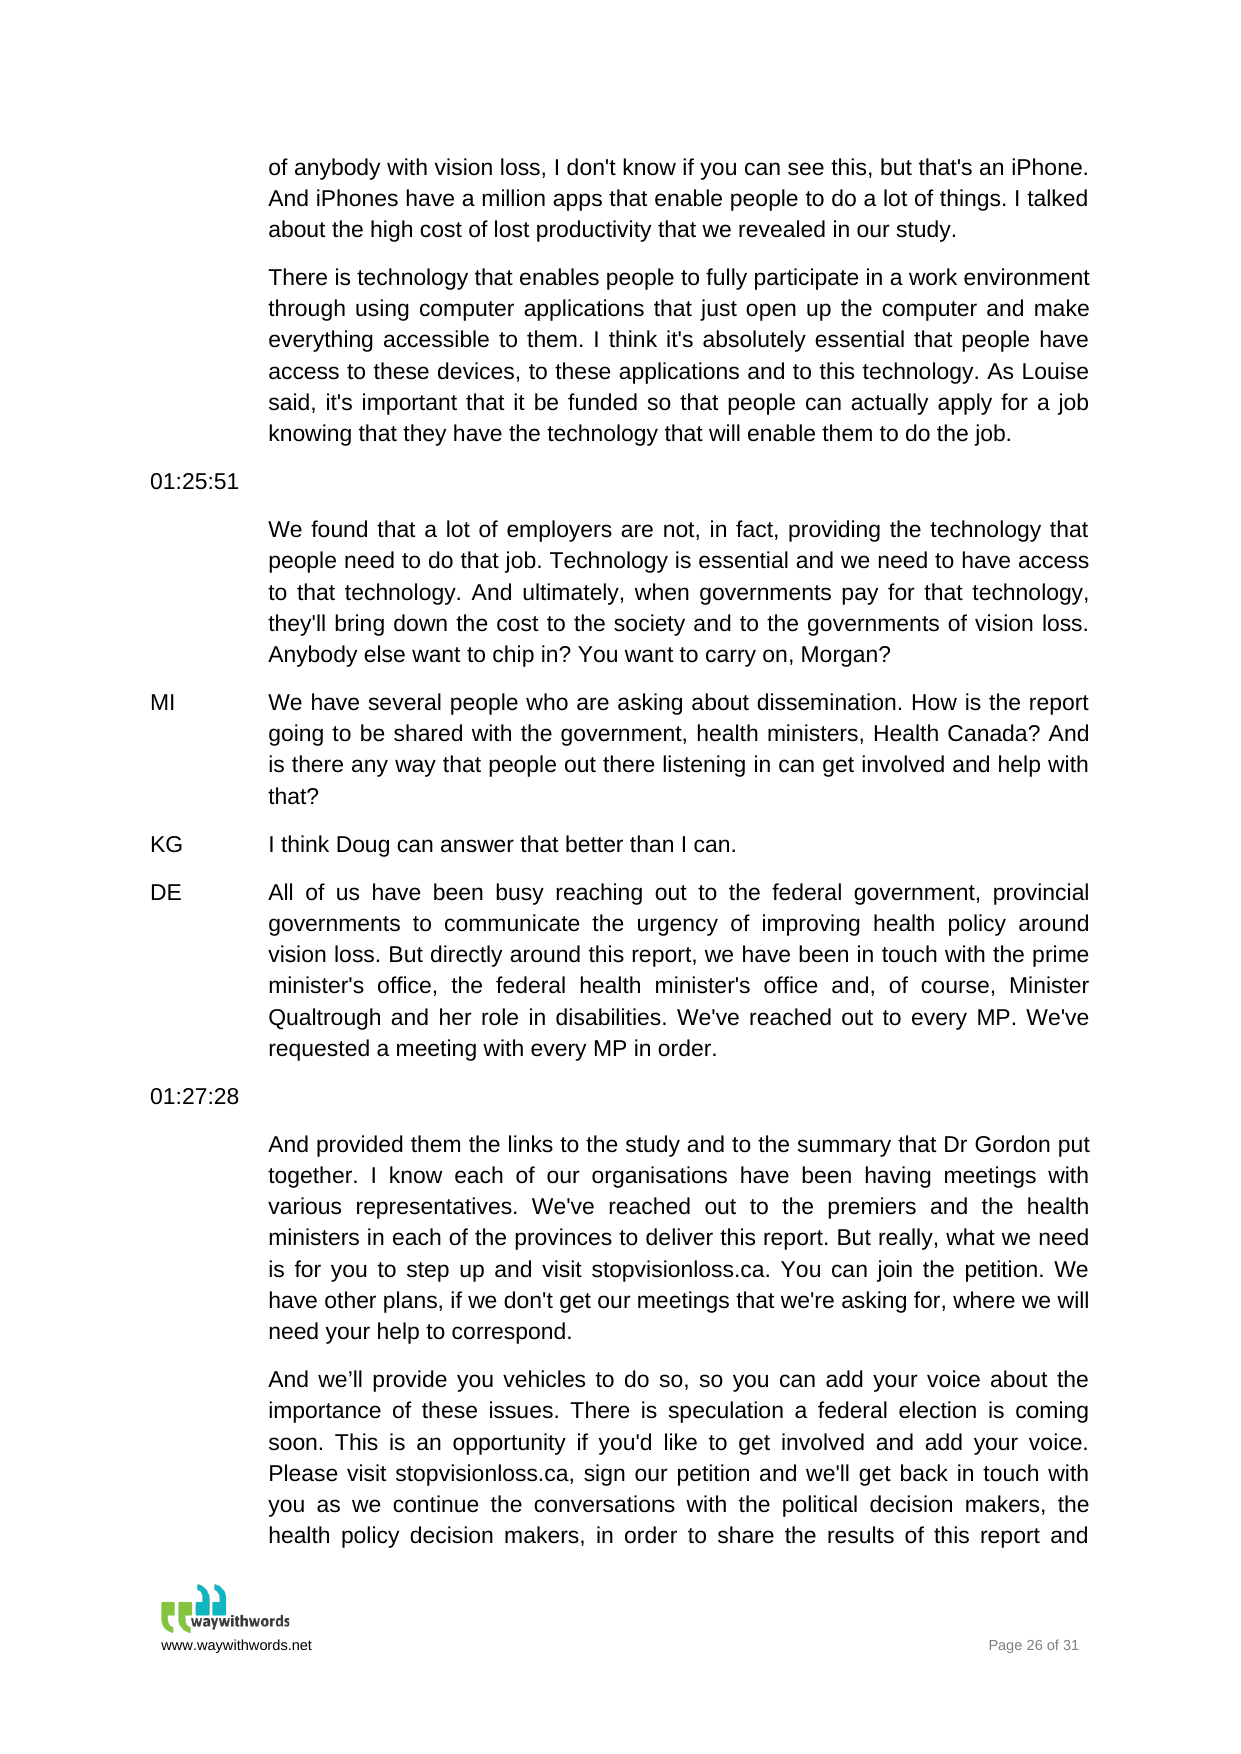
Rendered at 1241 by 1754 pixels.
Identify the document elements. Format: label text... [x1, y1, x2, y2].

text 01:27:28 [150, 1079, 1090, 1110]
picture [161, 1583, 290, 1637]
text 01:25:51 [150, 464, 1090, 496]
text KG I think Doug can answer that better than I can. [150, 827, 1090, 858]
text There is technology that enables people to fully participate in a work environment through using computer applications that just open up the computer and make everything accessible to them. I think it's absolutely essential that people have access to these devices, to these applications and to this technology. As Louise said, it's important that it be funded so that people can actually apply for a job knowing that they have the technology that will enable them to do the job. [150, 260, 1090, 448]
text MI We have several people who are asking about dissemination. How is the report going to be shared with the government, health ministers, Health Canada? And is there any way that people out there listening in can get involved and help with that? [150, 685, 1090, 810]
text And provided them the links to the study and to the summary that Dr Gordon put together. I know each of our organisations have been having meetings with various representatives. We've reached out to the premiers and the health ministers in each of the provinces to deliver this report. But really, what we need is for you to step up and visit stopvisionloss.ca. You can join the petition. We have other plans, if we don't get our meetings that we're asking for, where we will need your help to correspond. [150, 1127, 1090, 1346]
text DE All of us have been busy reaching out to the federal government, provincial governments to communicate the urgency of improving health policy around vision loss. But directly around this report, we have been in touch with the prime minister's office, the federal health minister's office and, of course, Minister Qualtrough and her role in disabilities. We've reached out to every MP. We've requested a meeting with every MP in order. [150, 875, 1090, 1062]
text We found that a lot of employers are not, in fact, providing the technology that people need to do that job. Technology is essential and we need to have access to that technology. And ultimately, when governments pay for that technology, they'll bring down the cost to the society and to the governments of vision loss. Anybody else want to chip in? You want to carry on, Morgan? [150, 512, 1090, 669]
